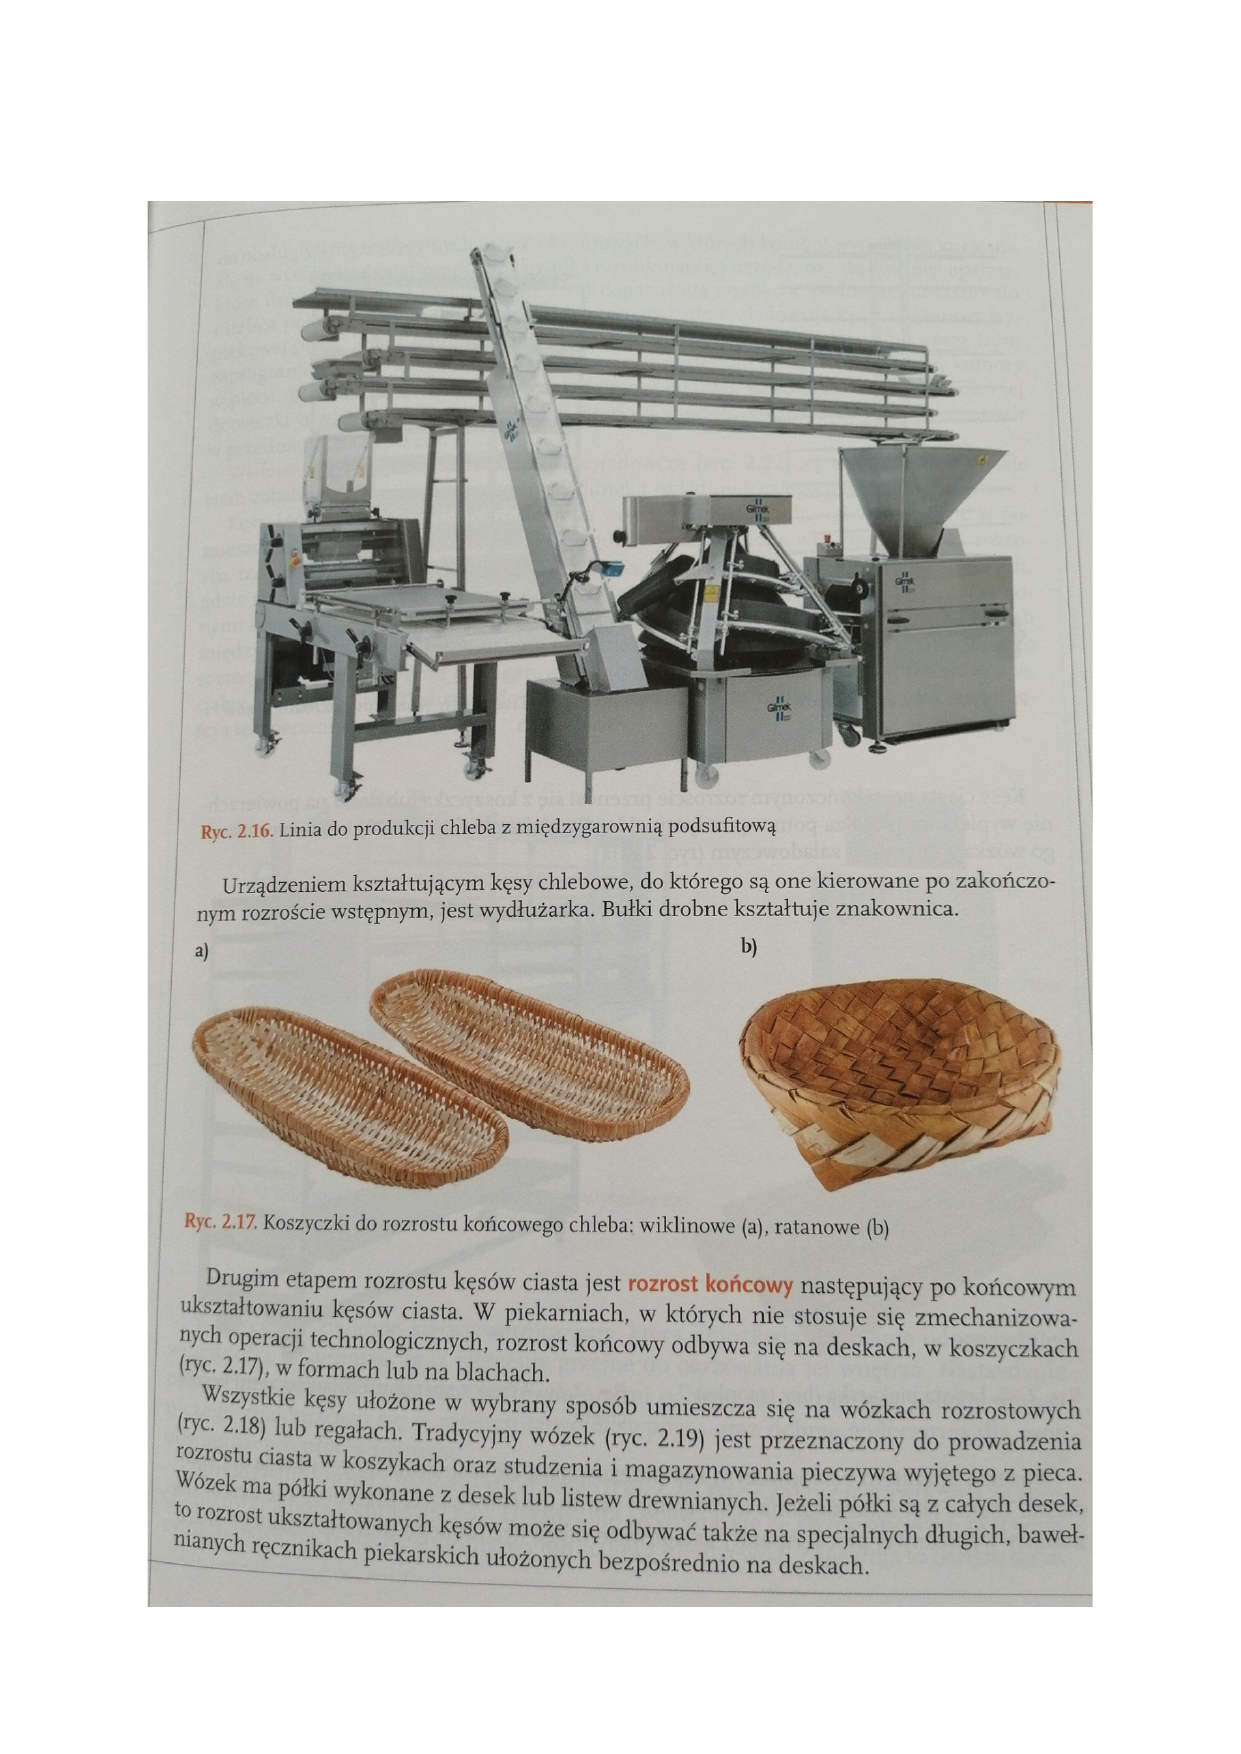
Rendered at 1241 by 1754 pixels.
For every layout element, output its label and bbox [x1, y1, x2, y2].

picture [147, 201, 1093, 1607]
